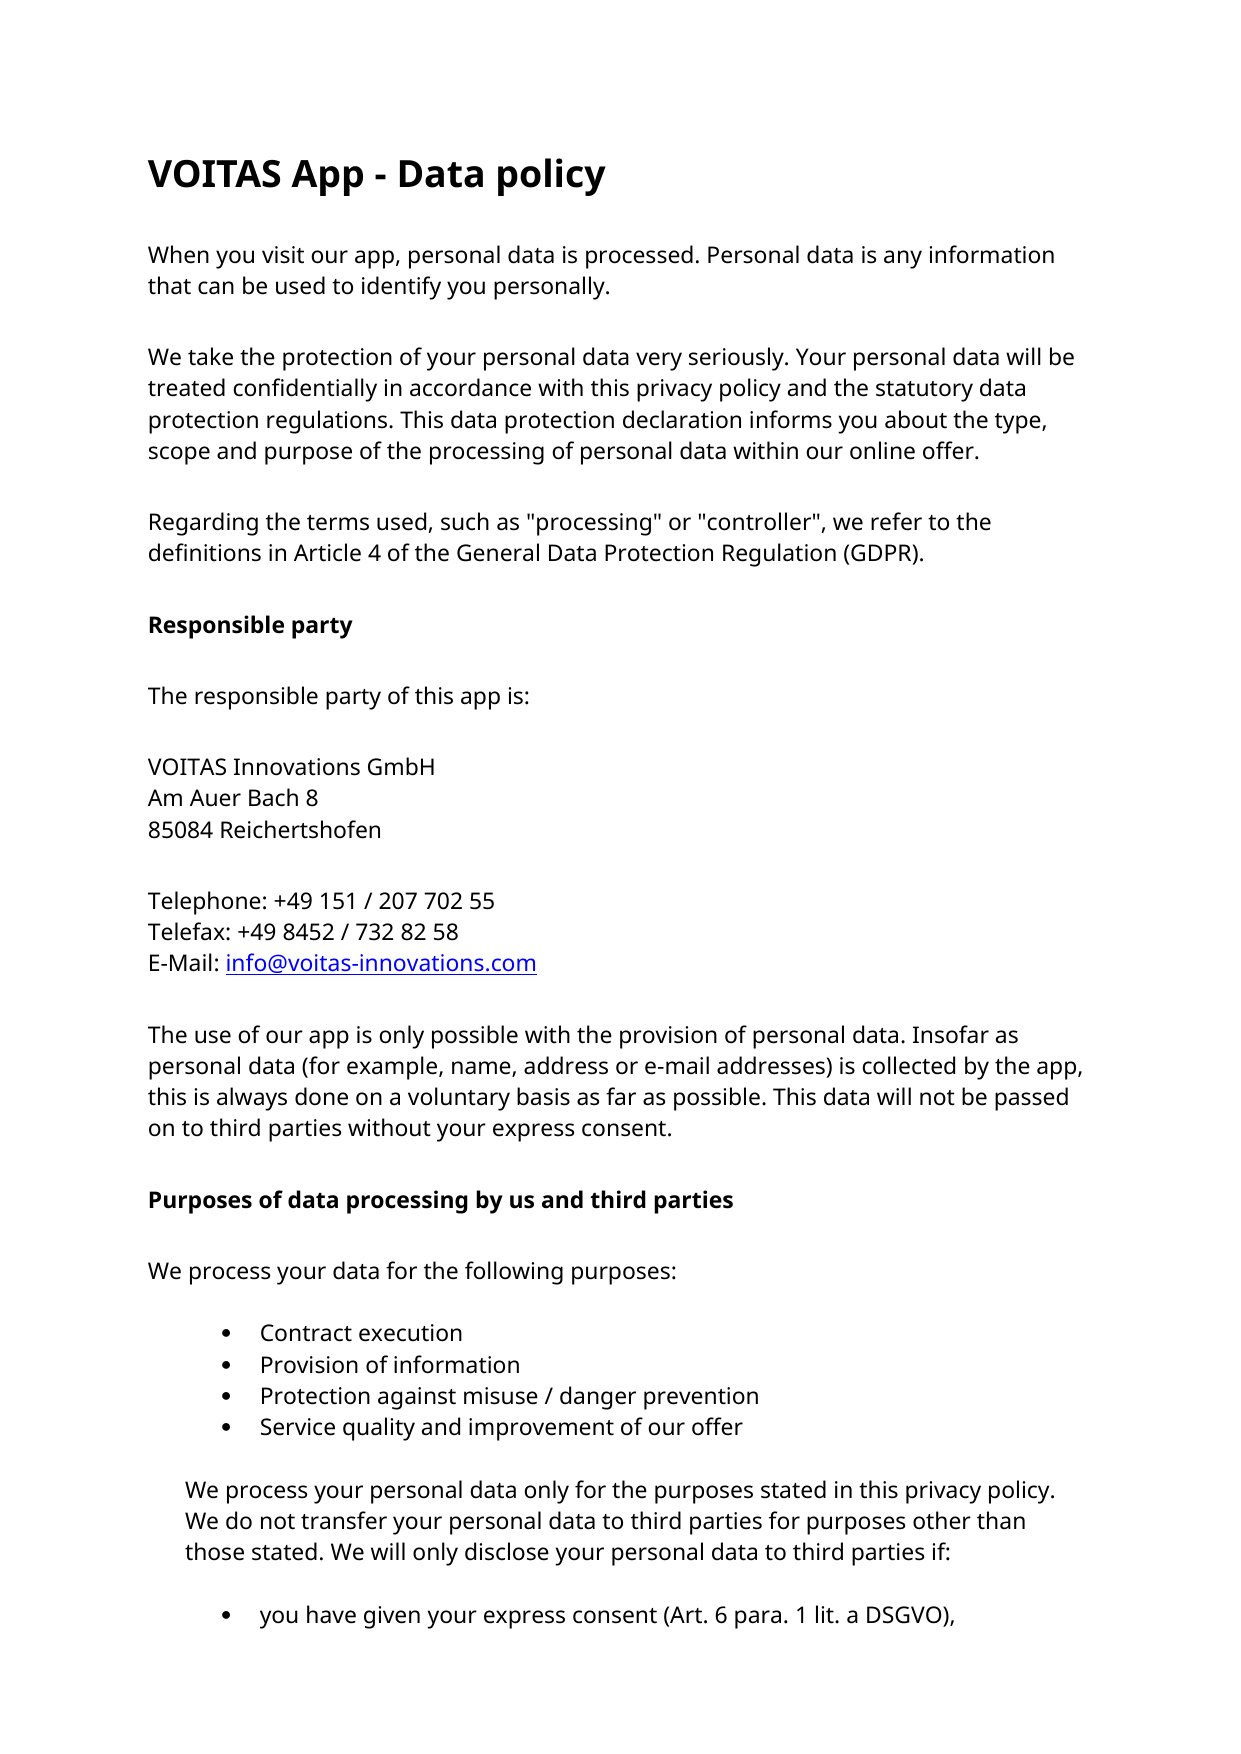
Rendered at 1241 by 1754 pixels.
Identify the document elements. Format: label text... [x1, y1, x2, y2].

text Purposes of data processing by us and third parties [148, 1184, 1093, 1215]
text The responsible party of this app is: [148, 680, 1093, 711]
list you have given your express consent (Art. 6 para. 1 lit. a DSGVO), [222, 1599, 1093, 1630]
text We process your data for the following purposes: [148, 1255, 1093, 1286]
text VOITAS Innovations GmbH Am Auer Bach 8 85084 Reichertshofen [148, 751, 1093, 845]
text The use of our app is only possible with the provision of personal data. Insofar as personal data (for example, name, address or e-mail addresses) is collected by the app, this is always done on a voluntary basis as far as possible. This data will not be passed on to third parties without your express consent. [148, 1019, 1093, 1144]
text When you visit our app, personal data is processed. Personal data is any information that can be used to identify you personally. [148, 239, 1093, 301]
list Contract execution [222, 1317, 1093, 1349]
text We take the protection of your personal data very seriously. Your personal data will be treated confidentially in accordance with this privacy policy and the statutory data protection regulations. This data protection declaration informs you about the type, scope and purpose of the processing of personal data within our online offer. [148, 341, 1093, 466]
text VOITAS App - Data policy [148, 148, 1093, 199]
text Responsible party [148, 609, 1093, 640]
text We process your personal data only for the purposes stated in this privacy policy. We do not transfer your personal data to third parties for purposes other than those stated. We will only disclose your personal data to third parties if: [185, 1474, 1093, 1567]
list Service quality and improvement of our offer [222, 1411, 1093, 1442]
text Regarding the terms used, such as "processing" or "controller", we refer to the definitions in Article 4 of the General Data Protection Regulation (GDPR). [148, 506, 1093, 569]
list Provision of information [222, 1349, 1093, 1380]
list Protection against misuse / danger prevention [222, 1380, 1093, 1411]
text Telephone: +49 151 / 207 702 55 Telefax: +49 8452 / 732 82 58 E-Mail: info@voitas-innovations.com [148, 885, 1093, 979]
